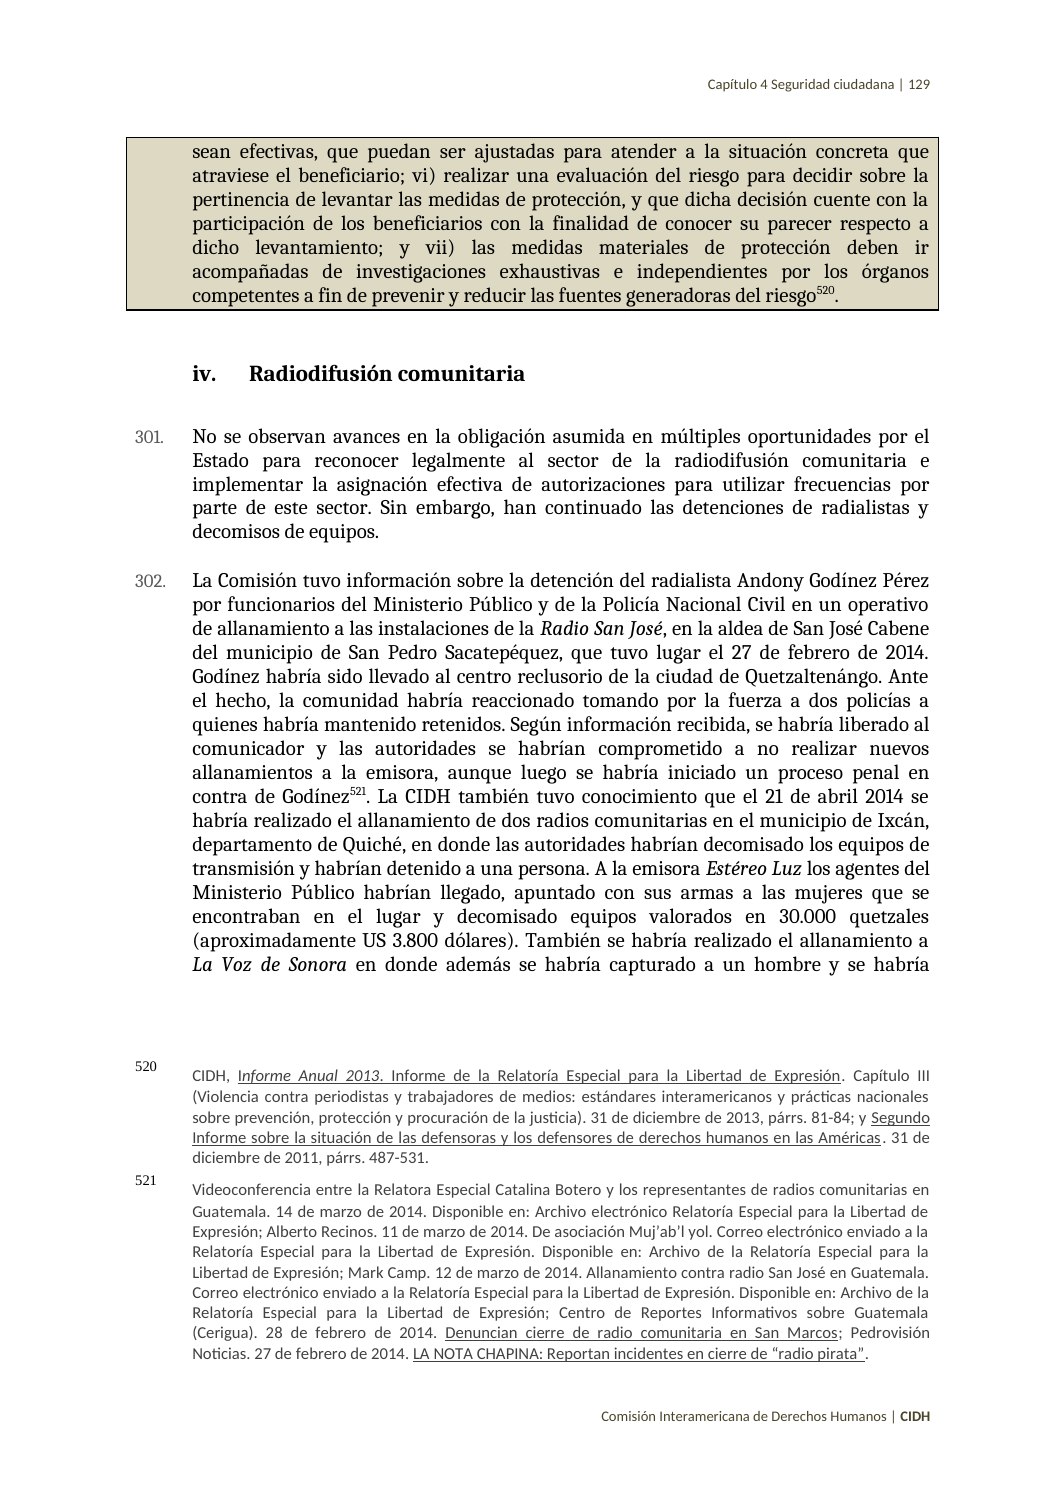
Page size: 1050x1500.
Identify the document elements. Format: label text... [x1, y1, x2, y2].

text La Comisión tuvo información sobre la detención del radialista Andony Godínez Pérez por funcionarios del Ministerio Público y de la Policía Nacional Civil en un operativo de allanamiento a las instalaciones de la Radio San José, en la aldea de San José Cabene del municipio de San Pedro Sacatepéquez, que tuvo lugar el 27 de febrero de 2014. Godínez habría sido llevado al centro reclusorio de la ciudad de Quetzaltenángo. Ante el hecho, la comunidad habría reaccionado tomando por la fuerza a dos policías a quienes habría mantenido retenidos. Según información recibida, se habría liberado al comunicador y las autoridades se habrían comprometido a no realizar nuevos allanamientos a la emisora, aunque luego se habría iniciado un proceso penal en contra de Godínez. La CIDH también tuvo conocimiento que el 21 de abril 2014 se habría realizado el allanamiento de dos radios comunitarias en el municipio de Ixcán, departamento de Quiché, en donde las autoridades habrían decomisado los equipos de transmisión y habrían detenido a una persona. A la emisora Estéreo Luz los agentes del Ministerio Público habrían llegado, apuntado con sus armas a las mujeres que se encontraban en el lugar y decomisado equipos valorados en 30.000 quetzales (aproximadamente US 3.800 dólares). También se habría realizado el allanamiento a La Voz de Sonora en donde además se habría capturado a un hombre y se habría confiscado equipos cuyo valor se aprecia en 60.000 quetzales (aproximadamente US 7.700 dólares). [135, 569, 930, 976]
text No se observan avances en la obligación asumida en múltiples oportunidades por el Estado para reconocer legalmente al sector de la radiodifusión comunitaria e implementar la asignación efectiva de autorizaciones para utilizar frecuencias por parte de este sector. Sin embargo, han continuado las detenciones de radialistas y decomisos de equipos. [135, 424, 930, 544]
subtitle Radiodifusión comunitaria [192, 361, 930, 387]
